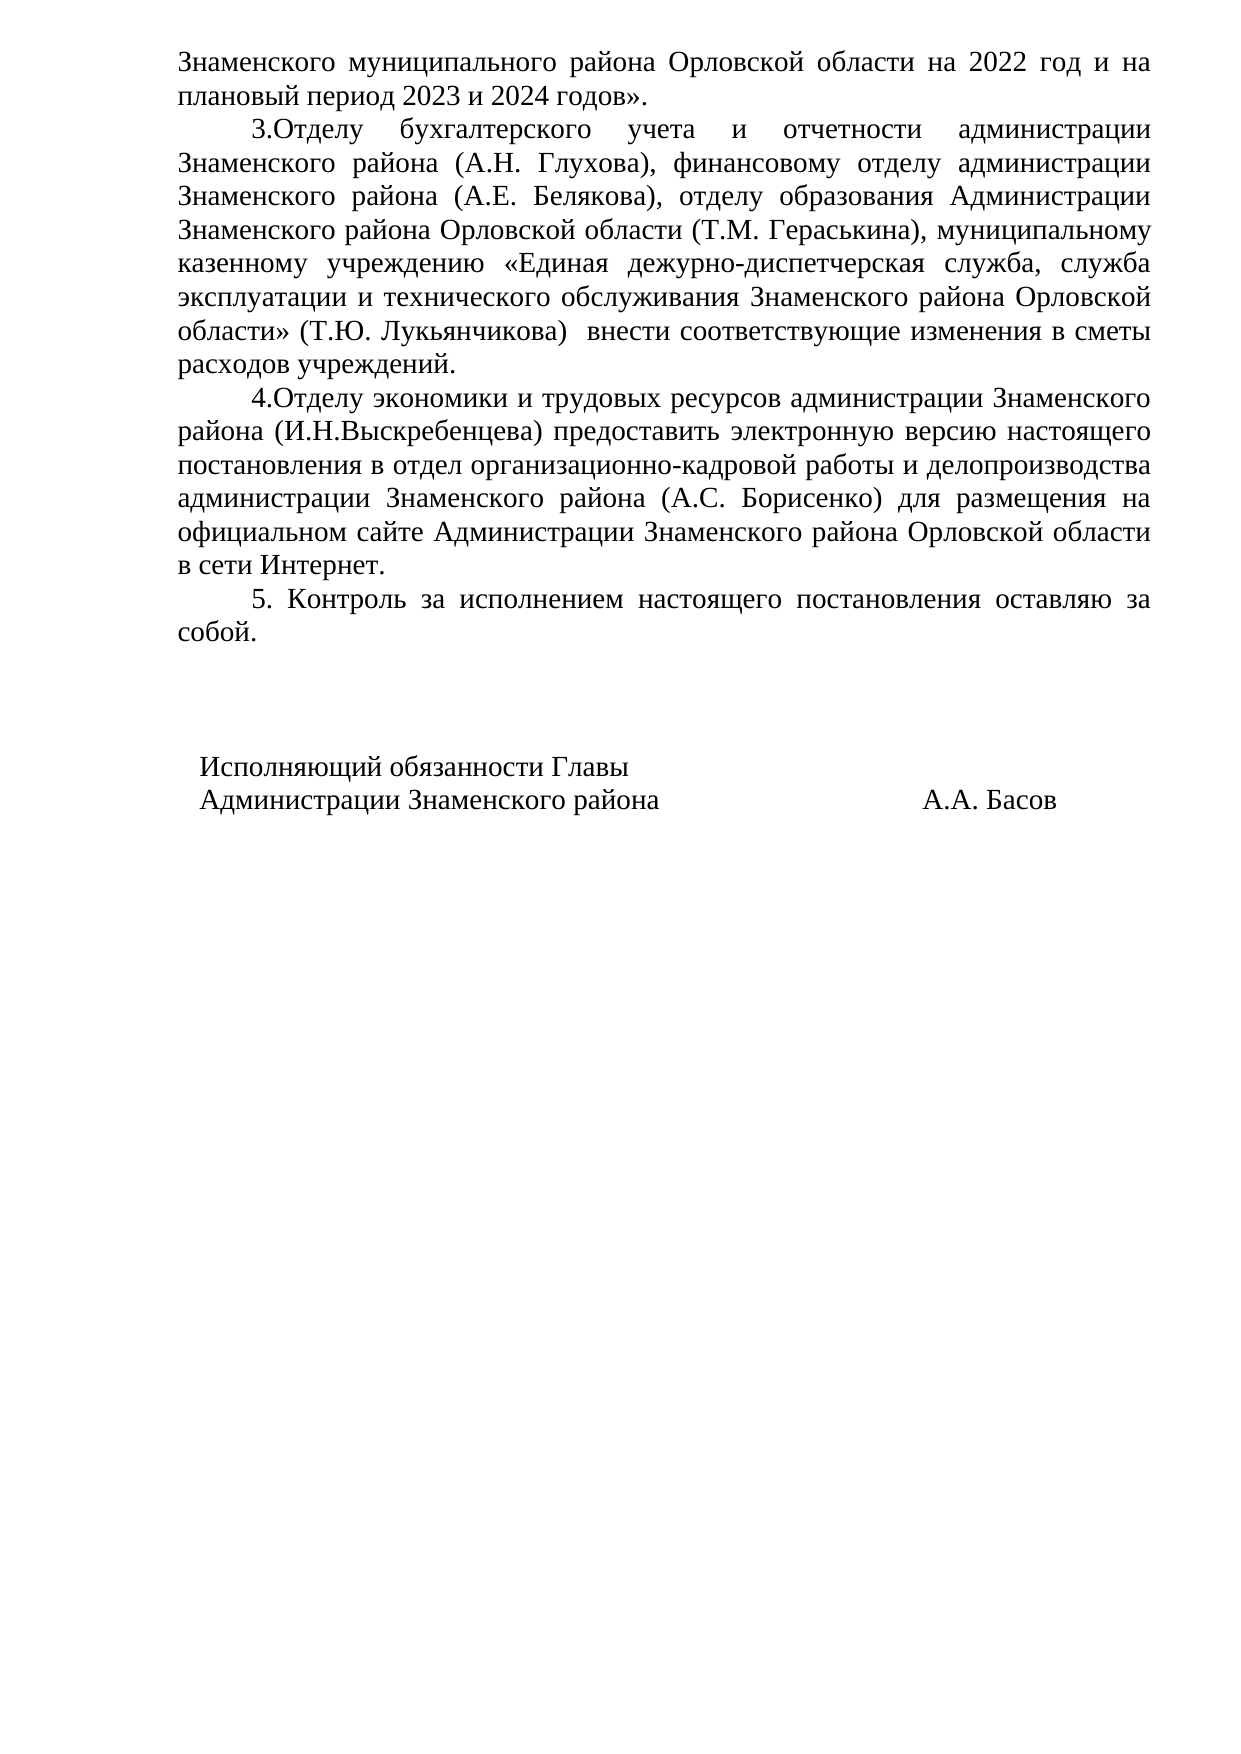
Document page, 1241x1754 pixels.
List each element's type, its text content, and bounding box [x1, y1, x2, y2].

text Администрации Знаменского района А.А. Басов [177, 782, 1152, 816]
text 5. Контроль за исполнением настоящего постановления оставляю за собой. [177, 581, 1152, 648]
text 3.Отделу бухгалтерского учета и отчетности администрации Знаменского района (А.Н. Глухова), финансовому отделу администрации Знаменского района (А.Е. Белякова), отделу образования Администрации Знаменского района Орловской области (Т.М. Гераськина), муниципальному казенному учреждению «Единая дежурно-диспетчерская служба, служба эксплуатации и технического обслуживания Знаменского района Орловской области» (Т.Ю. Лукьянчикова) внести соответствующие изменения в сметы расходов учреждений. [177, 111, 1152, 380]
text Исполняющий обязанности Главы [177, 749, 1152, 782]
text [177, 44, 1152, 111]
text 4.Отделу экономики и трудовых ресурсов администрации Знаменского района (И.Н.Выскребенцева) предоставить электронную версию настоящего постановления в отдел организационно-кадровой работы и делопроизводства администрации Знаменского района (А.С. Борисенко) для размещения на официальном сайте Администрации Знаменского района Орловской области в сети Интернет. [177, 380, 1152, 581]
